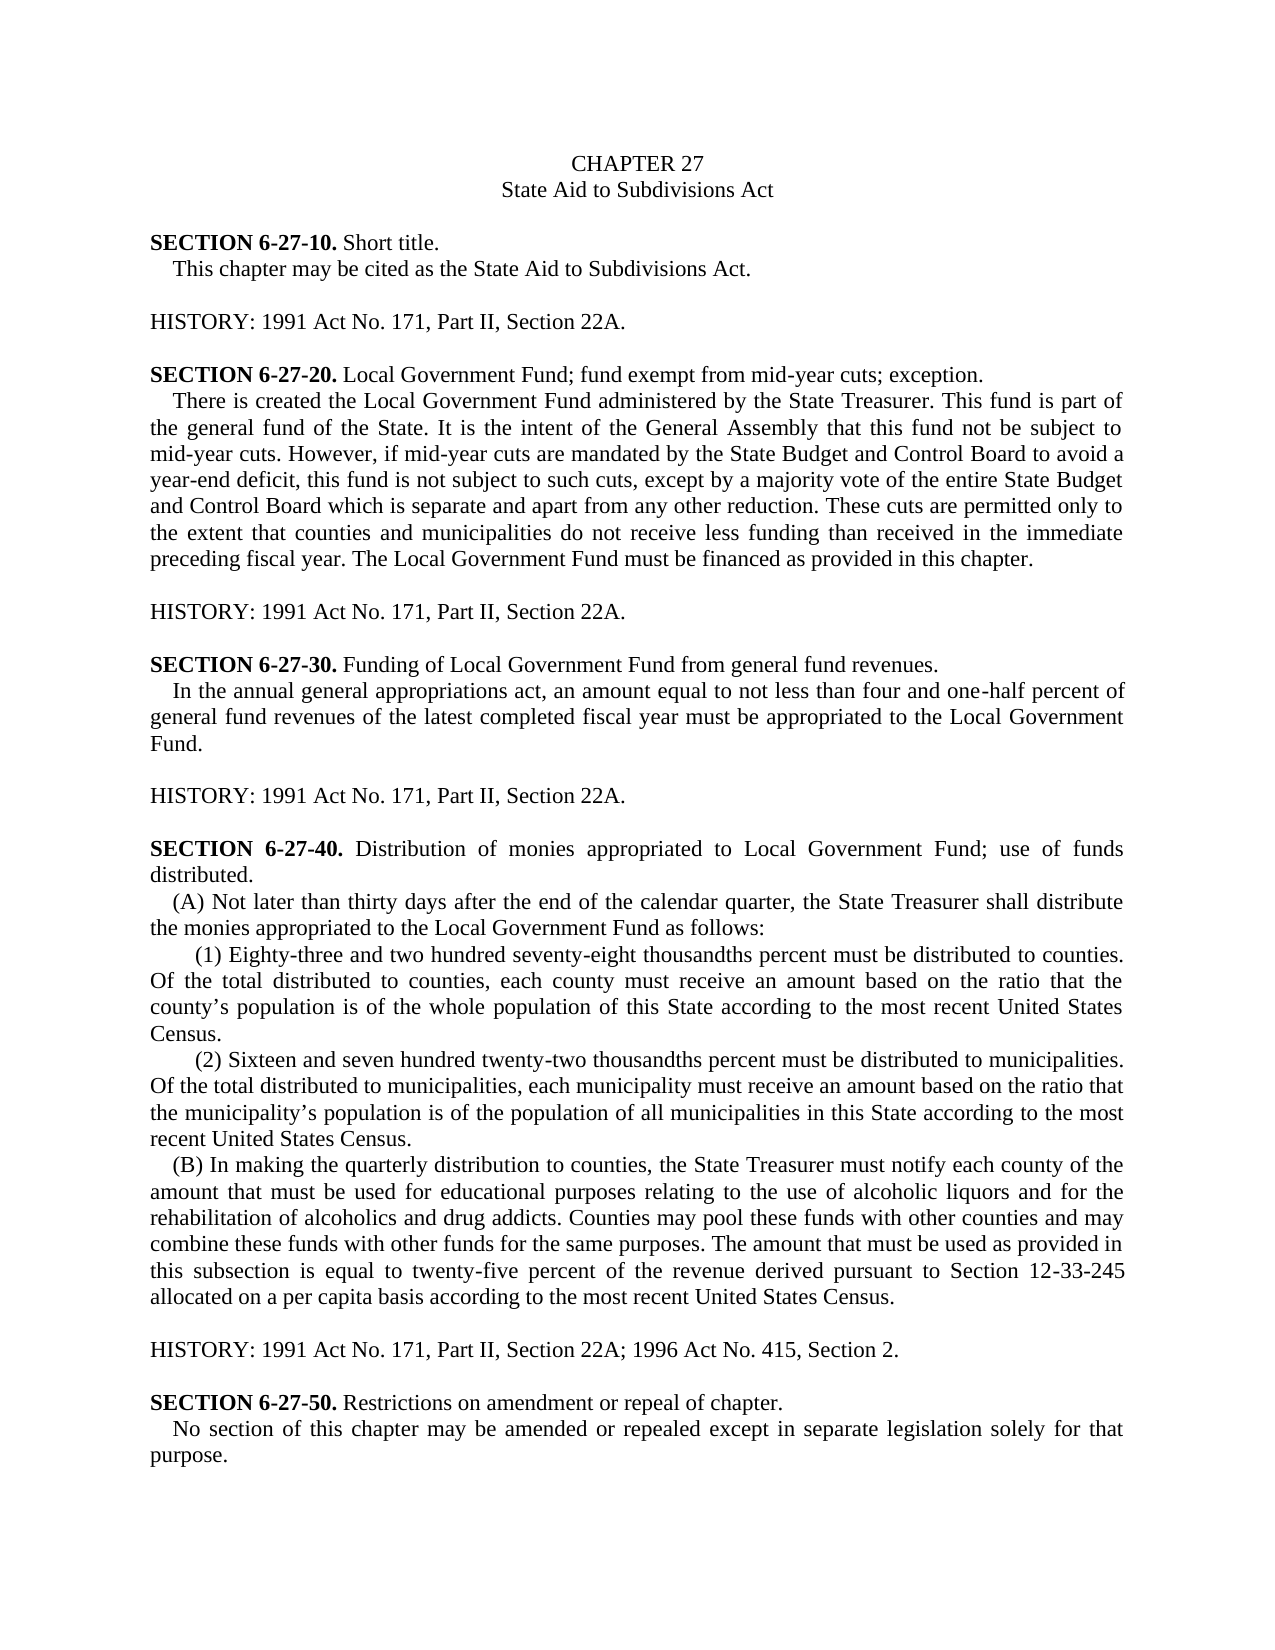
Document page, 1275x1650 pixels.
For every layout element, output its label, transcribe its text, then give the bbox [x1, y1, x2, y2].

text HISTORY: 1991 Act No. 171, Part II, Section 22A; 1996 Act No. 415, Section 2. [150, 1336, 1125, 1362]
text This chapter may be cited as the State Aid to Subdivisions Act. [150, 255, 1125, 282]
text No section of this chapter may be amended or repealed except in separate legislation solely for that purpose. [150, 1415, 1125, 1468]
text (B) In making the quarterly distribution to counties, the State Treasurer must notify each county of the amount that must be used for educational purposes relating to the use of alcoholic liquors and for the rehabilitation of alcoholics and drug addicts. Counties may pool these funds with other counties and may combine these funds with other funds for the same purposes. The amount that must be used as provided in this subsection is equal to twenty-five percent of the revenue derived pursuant to Section 12-33-245 allocated on a per capita basis according to the most recent United States Census. [150, 1151, 1125, 1309]
text In the annual general appropriations act, an amount equal to not less than four and one-half percent of general fund revenues of the latest completed fiscal year must be appropriated to the Local Government Fund. [150, 677, 1125, 756]
text (2) Sixteen and seven hundred twenty-two thousandths percent must be distributed to municipalities. Of the total distributed to municipalities, each municipality must receive an amount based on the ratio that the municipality’s population is of the population of all municipalities in this State according to the most recent United States Census. [150, 1046, 1125, 1151]
text HISTORY: 1991 Act No. 171, Part II, Section 22A. [150, 598, 1125, 624]
text SECTION 6-27-20. Local Government Fund; fund exempt from mid-year cuts; exception. [150, 361, 1125, 387]
text HISTORY: 1991 Act No. 171, Part II, Section 22A. [150, 782, 1125, 809]
text SECTION 6-27-40. Distribution of monies appropriated to Local Government Fund; use of funds distributed. [150, 835, 1125, 888]
text HISTORY: 1991 Act No. 171, Part II, Section 22A. [150, 308, 1125, 334]
text (A) Not later than thirty days after the end of the calendar quarter, the State Treasurer shall distribute the monies appropriated to the Local Government Fund as follows: [150, 888, 1125, 941]
text There is created the Local Government Fund administered by the State Treasurer. This fund is part of the general fund of the State. It is the intent of the General Assembly that this fund not be subject to mid-year cuts. However, if mid-year cuts are mandated by the State Budget and Control Board to avoid a year-end deficit, this fund is not subject to such cuts, except by a majority vote of the entire State Budget and Control Board which is separate and apart from any other reduction. These cuts are permitted only to the extent that counties and municipalities do not receive less funding than received in the immediate preceding fiscal year. The Local Government Fund must be financed as provided in this chapter. [150, 387, 1125, 572]
text CHAPTER 27 [150, 150, 1125, 176]
text SECTION 6-27-50. Restrictions on amendment or repeal of chapter. [150, 1389, 1125, 1415]
text SECTION 6-27-30. Funding of Local Government Fund from general fund revenues. [150, 651, 1125, 677]
text State Aid to Subdivisions Act [150, 176, 1125, 203]
text (1) Eighty-three and two hundred seventy-eight thousandths percent must be distributed to counties. Of the total distributed to counties, each county must receive an amount based on the ratio that the county’s population is of the whole population of this State according to the most recent United States Census. [150, 941, 1125, 1046]
text SECTION 6-27-10. Short title. [150, 229, 1125, 255]
